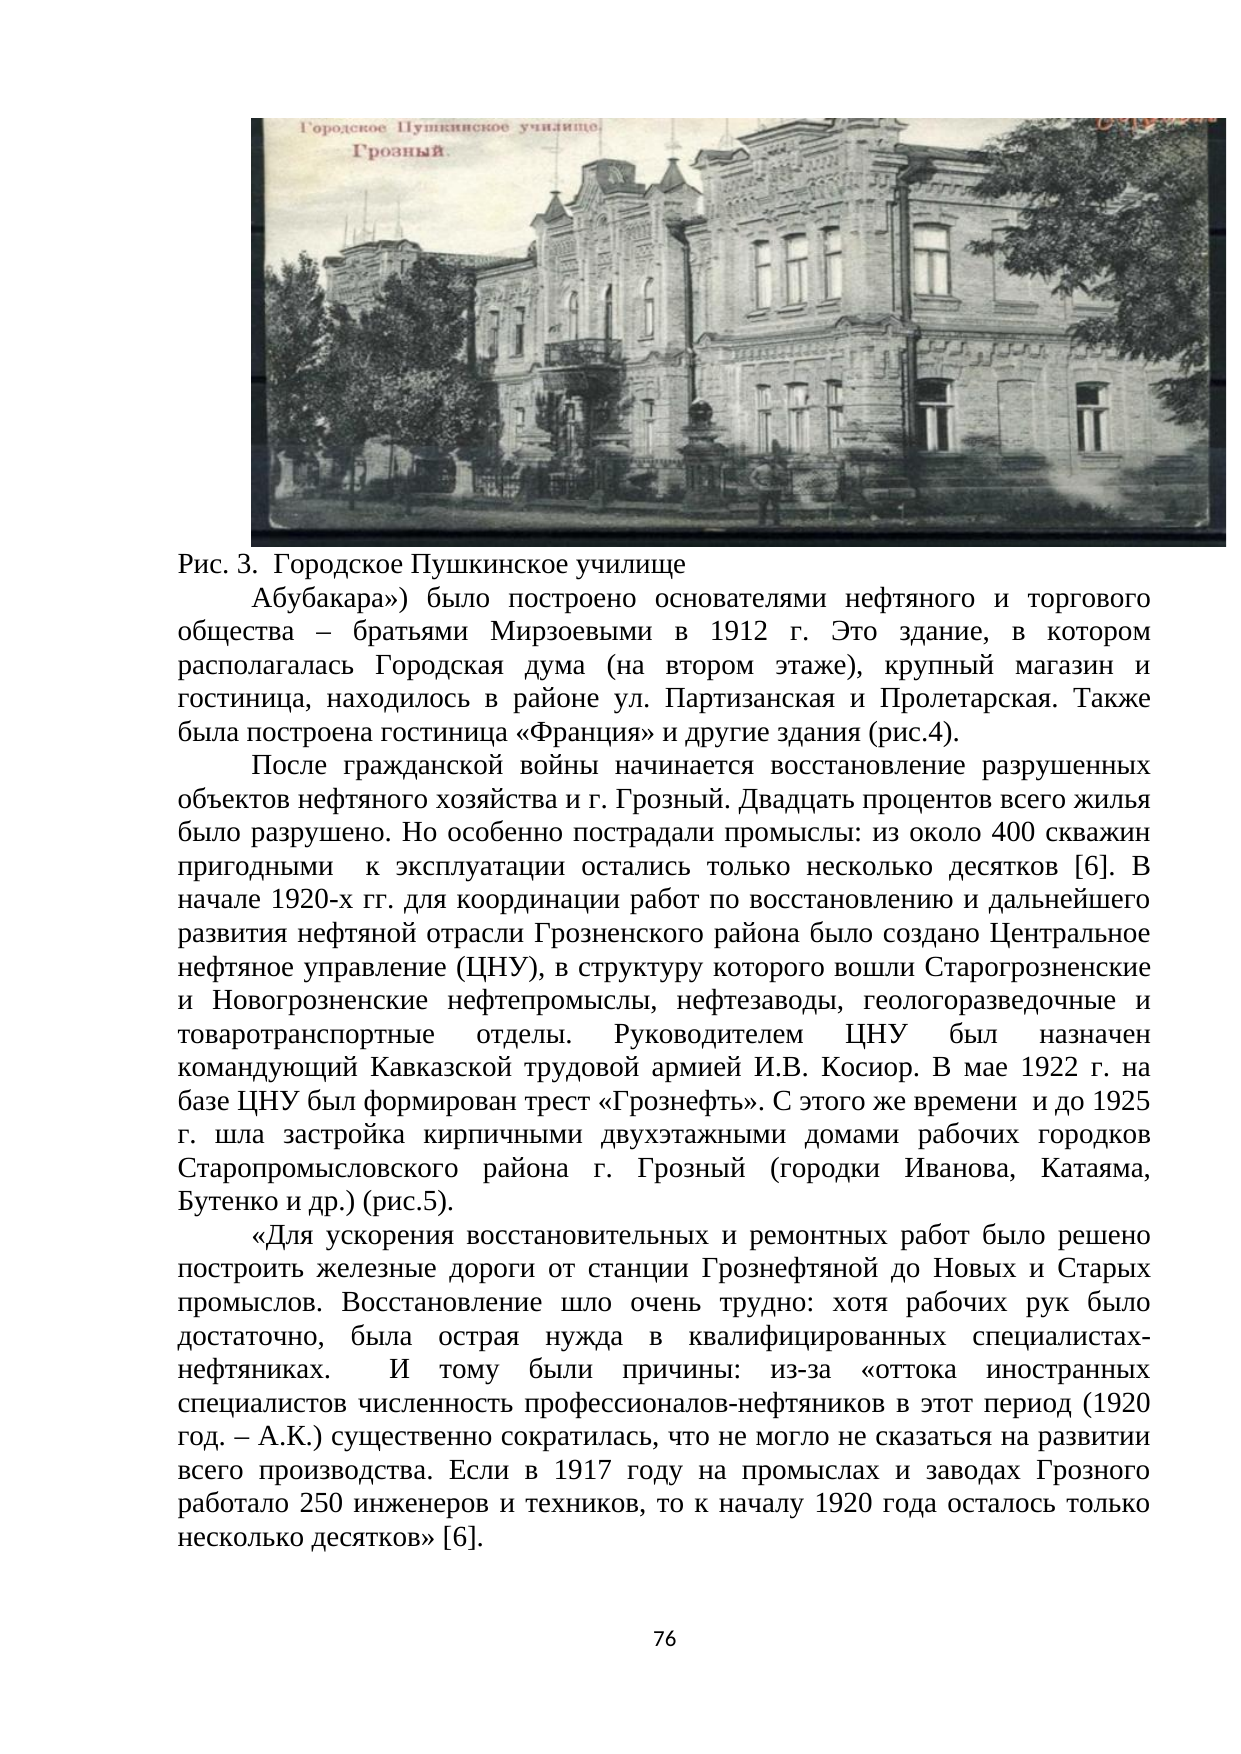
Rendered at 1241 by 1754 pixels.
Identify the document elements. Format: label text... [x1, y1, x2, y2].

text Абубакара») было построено основателями нефтяного и торгового общества – братьями Мирзоевыми в 1912 г. Это здание, в котором располагалась Городская дума (на втором этаже), крупный магазин и гостиница, находилось в районе ул. Партизанская и Пролетарская. Также была построена гостиница «Франция» и другие здания (рис.4). [177, 580, 1152, 747]
text После гражданской войны начинается восстановление разрушенных объектов нефтяного хозяйства и г. Грозный. Двадцать процентов всего жилья было разрушено. Но особенно пострадали промыслы: из около 400 скважин пригодными к эксплуатации остались только несколько десятков [6]. В начале 1920-х гг. для координации работ по восстановлению и дальнейшего развития нефтяной отрасли Грозненского района было создано Центральное нефтяное управление (ЦНУ), в структуру которого вошли Старогрозненские и Новогрозненские нефтепромыслы, нефтезаводы, геологоразведочные и товаротранспортные отделы. Руководителем ЦНУ был назначен командующий Кавказской трудовой армией И.В. Косиор. В мае 1922 г. на базе ЦНУ был формирован трест «Грознефть». С этого же времени и до 1925 г. шла застройка кирпичными двухэтажными домами рабочих городков Старопромысловского района г. Грозный (городки Иванова, Катаяма, Бутенко и др.) (рис.5). [177, 747, 1152, 1217]
picture [251, 118, 1227, 547]
text «Для ускорения восстановительных и ремонтных работ было решено построить железные дороги от станции Грознефтяной до Новых и Старых промыслов. Восстановление шло очень трудно: хотя рабочих рук было достаточно, была острая нужда в квалифицированных специалистах-нефтяниках. И тому были причины: из-за «оттока иностранных специалистов численность профессионалов-нефтяников в этот период (1920 год. – А.К.) существенно сократилась, что не могло не сказаться на развитии всего производства. Если в 1917 году на промыслах и заводах Грозного работало 250 инженеров и техников, то к началу 1920 года осталось только несколько десятков» [6]. [177, 1217, 1152, 1552]
